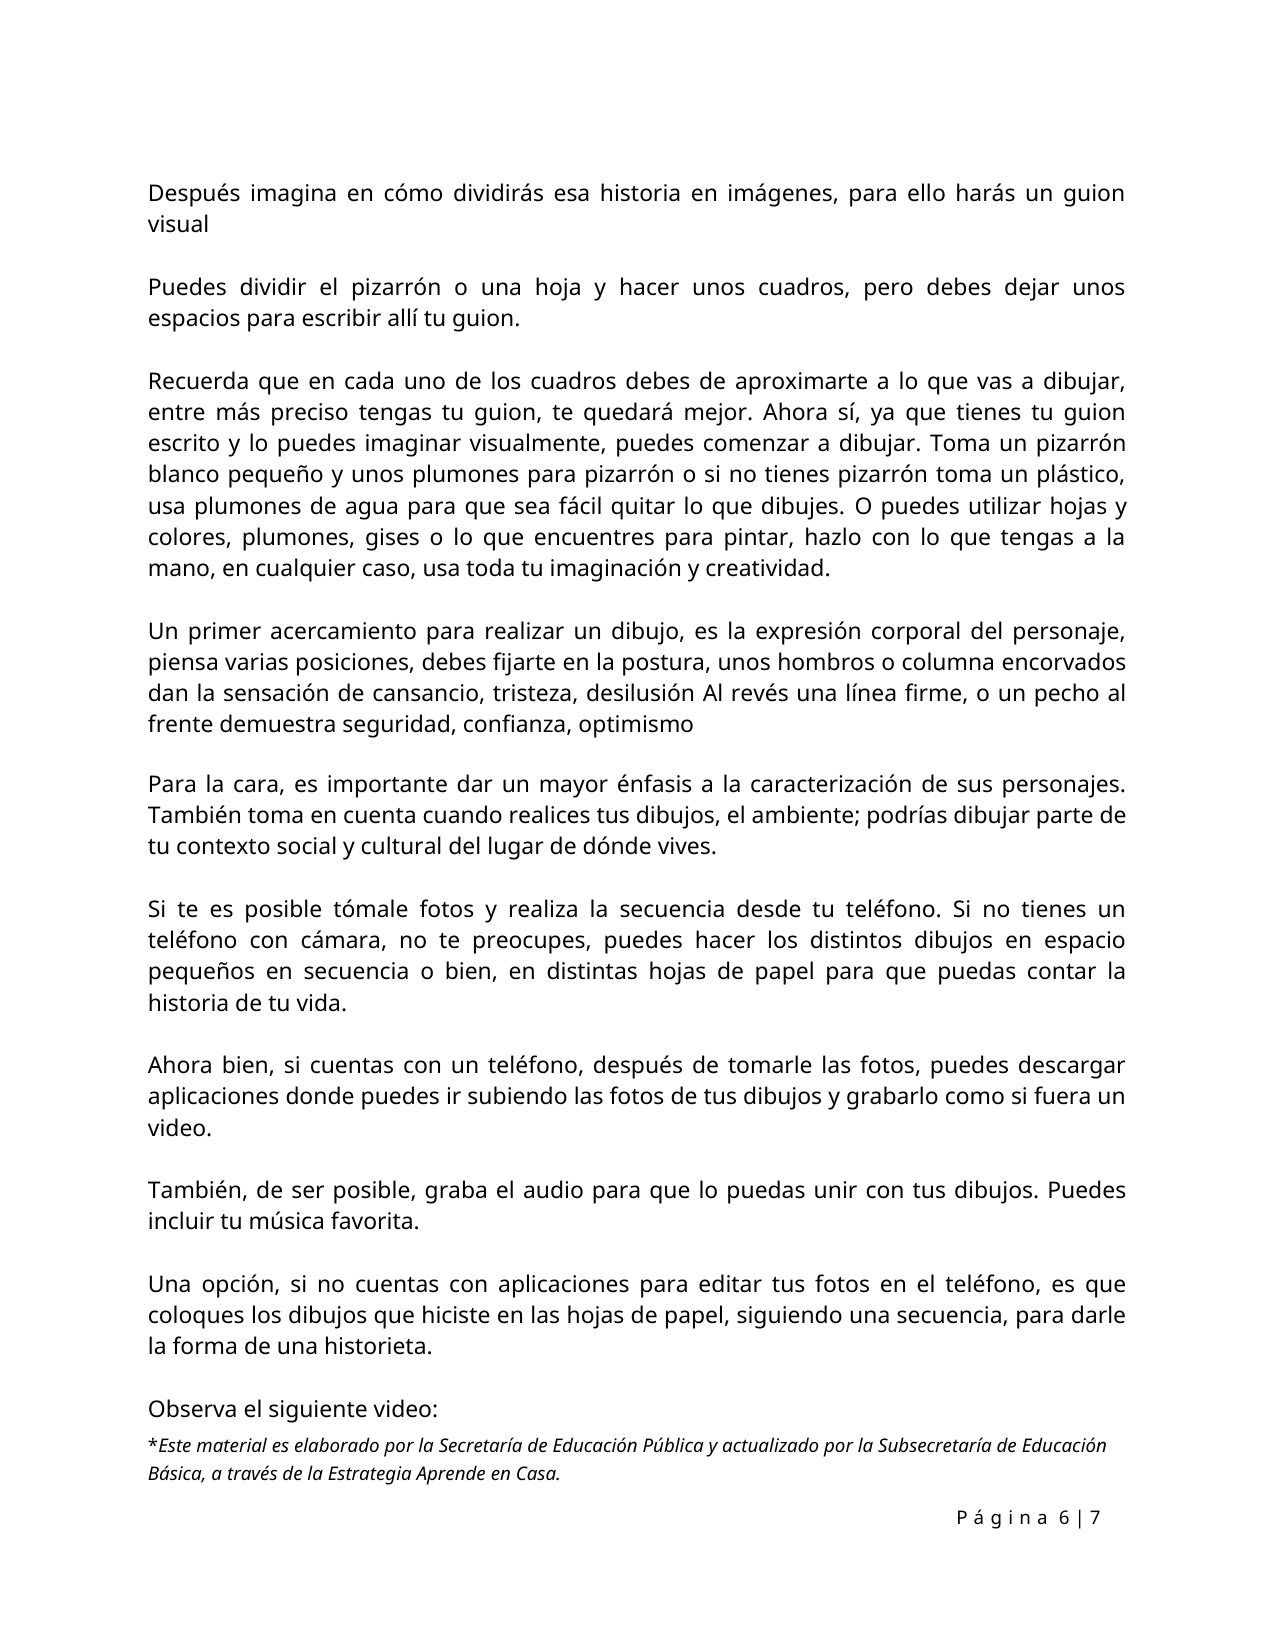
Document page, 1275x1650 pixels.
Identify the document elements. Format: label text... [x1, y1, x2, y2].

text Observa el siguiente video: [148, 1393, 1127, 1424]
text Puedes dividir el pizarrón o una hoja y hacer unos cuadros, pero debes dejar unos espacios para escribir allí tu guion. [148, 271, 1127, 333]
text También, de ser posible, graba el audio para que lo puedas unir con tus dibujos. Puedes incluir tu música favorita. [148, 1174, 1127, 1236]
text Después imagina en cómo dividirás esa historia en imágenes, para ello harás un guion visual [148, 177, 1127, 240]
text Para la cara, es importante dar un mayor énfasis a la caracterización de sus personajes. También toma en cuenta cuando realices tus dibujos, el ambiente; podrías dibujar parte de tu contexto social y cultural del lugar de dónde vives. [148, 768, 1127, 861]
text Si te es posible tómale fotos y realiza la secuencia desde tu teléfono. Si no tienes un teléfono con cámara, no te preocupes, puedes hacer los distintos dibujos en espacio pequeños en secuencia o bien, en distintas hojas de papel para que puedas contar la historia de tu vida. [148, 893, 1127, 1018]
text Una opción, si no cuentas con aplicaciones para editar tus fotos en el teléfono, es que coloques los dibujos que hiciste en las hojas de papel, siguiendo una secuencia, para darle la forma de una historieta. [148, 1268, 1127, 1361]
text Ahora bien, si cuentas con un teléfono, después de tomarle las fotos, puedes descargar aplicaciones donde puedes ir subiendo las fotos de tus dibujos y grabarlo como si fuera un video. [148, 1049, 1127, 1143]
text Un primer acercamiento para realizar un dibujo, es la expresión corporal del personaje, piensa varias posiciones, debes fijarte en la postura, unos hombros o columna encorvados dan la sensación de cansancio, tristeza, desilusión Al revés una línea firme, o un pecho al frente demuestra seguridad, confianza, optimismo [148, 615, 1127, 740]
text Recuerda que en cada uno de los cuadros debes de aproximarte a lo que vas a dibujar, entre más preciso tengas tu guion, te quedará mejor. Ahora sí, ya que tienes tu guion escrito y lo puedes imaginar visualmente, puedes comenzar a dibujar. Toma un pizarrón blanco pequeño y unos plumones para pizarrón o si no tienes pizarrón toma un plástico, usa plumones de agua para que sea fácil quitar lo que dibujes. O puedes utilizar hojas y colores, plumones, gises o lo que encuentres para pintar, hazlo con lo que tengas a la mano, en cualquier caso, usa toda tu imaginación y creatividad. [148, 365, 1127, 583]
